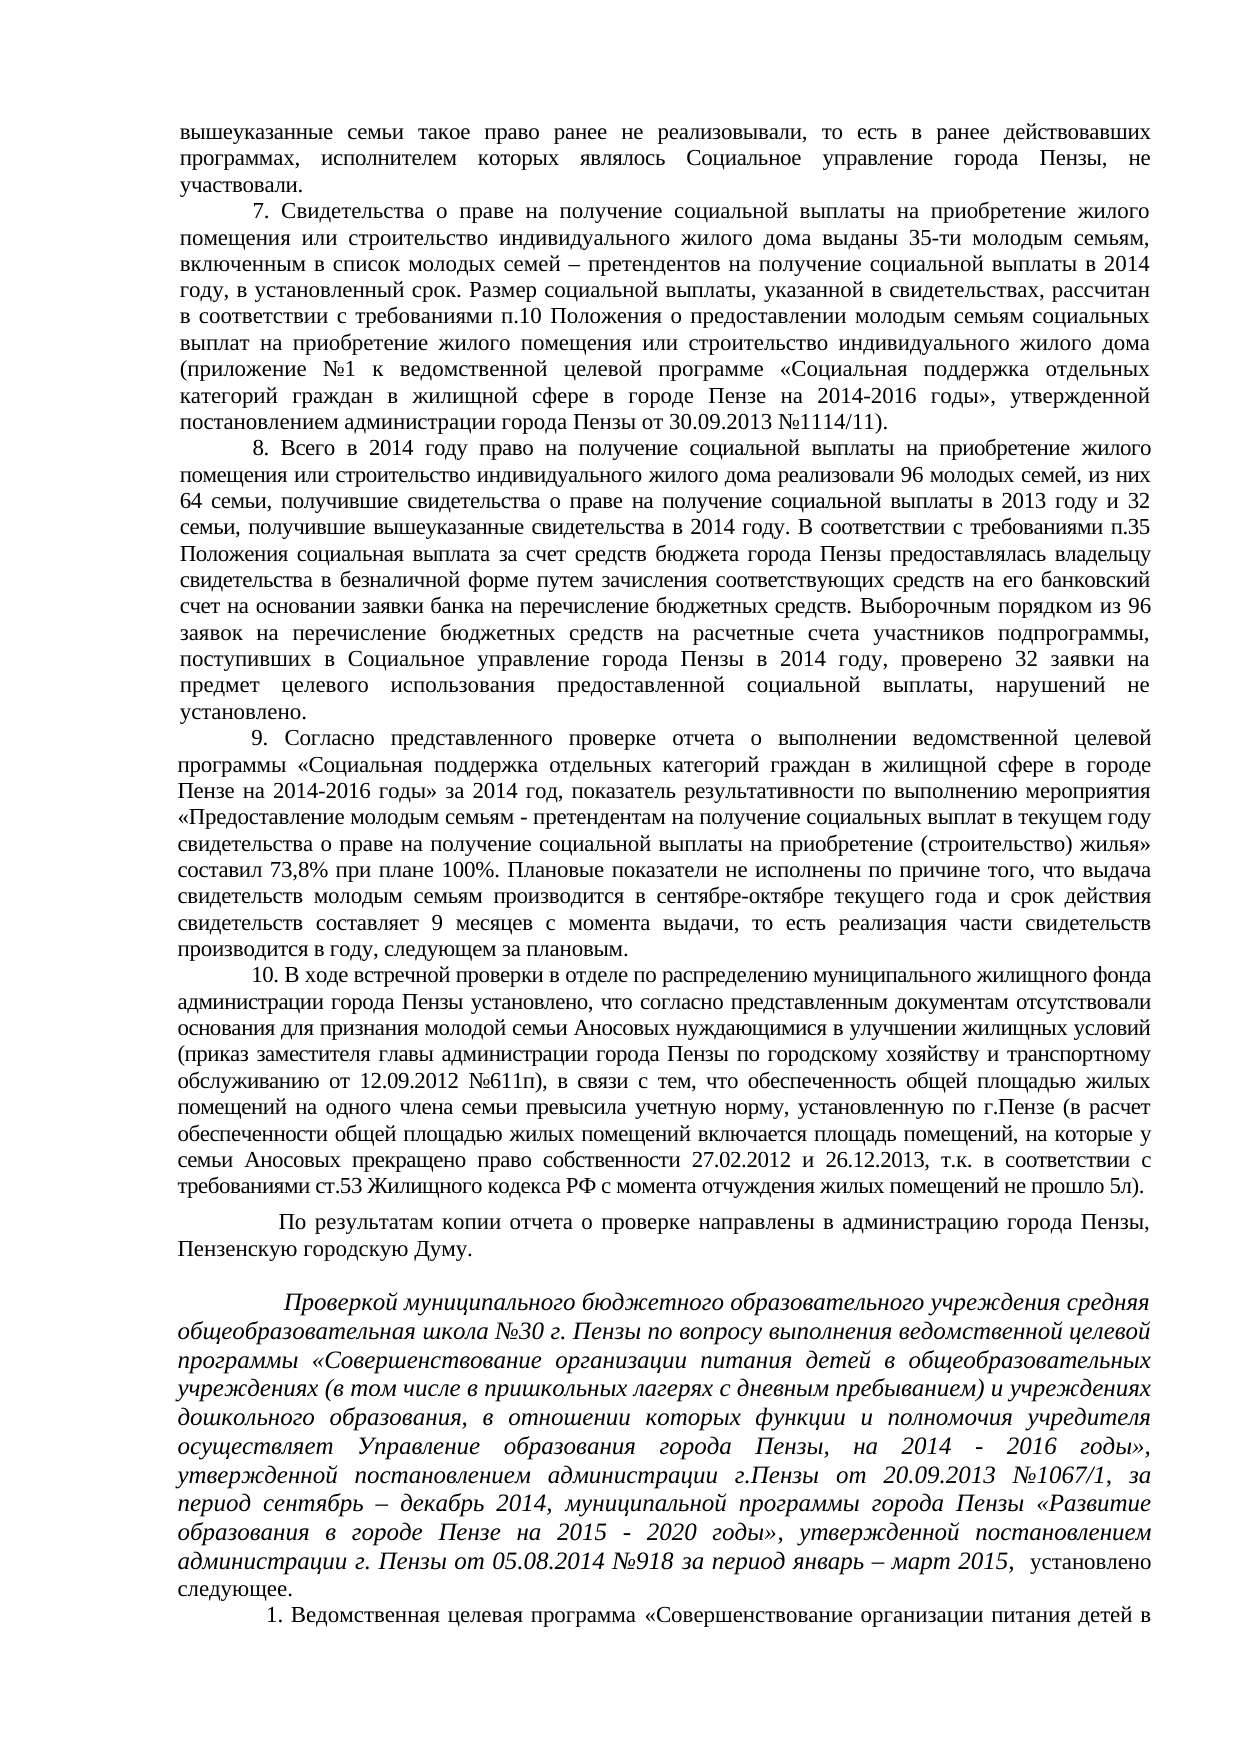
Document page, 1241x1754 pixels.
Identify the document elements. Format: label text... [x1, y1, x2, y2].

text 7. Свидетельства о праве на получение социальной выплаты на приобретение жилого помещения или строительство индивидуального жилого дома выданы 35-ти молодым семьям, включенным в список молодых семей – претендентов на получение социальной выплаты в 2014 году, в установленный срок. Размер социальной выплаты, указанной в свидетельствах, рассчитан в соответствии с требованиями п.10 Положения о предоставлении молодым семьям социальных выплат на приобретение жилого помещения или строительство индивидуального жилого дома (приложение №1 к ведомственной целевой программе «Социальная поддержка отдельных категорий граждан в жилищной сфере в городе Пензе на 2014-2016 годы», утвержденной постановлением администрации города Пензы от 30.09.2013 №1114/11). [179, 197, 1152, 434]
text По результатам копии отчета о проверке направлены в администрацию города Пензы, Пензенскую городскую Думу. [177, 1208, 1152, 1261]
text Проверкой муниципального бюджетного образовательного учреждения средняя общеобразовательная школа №30 г. Пензы по вопросу выполнения ведомственной целевой программы «Совершенствование организации питания детей в общеобразовательных учреждениях (в том числе в пришкольных лагерях с дневным пребыванием) и учреждениях дошкольного образования, в отношении которых функции и полномочия учредителя осуществляет Управление образования города Пензы, на 2014 - 2016 годы», утвержденной постановлением администрации г.Пензы от 20.09.2013 №1067/1, за период сентябрь – декабрь 2014, муниципальной программы города Пензы «Развитие образования в городе Пензе на 2015 - 2020 годы», утвержденной постановлением администрации г. Пензы от 05.08.2014 №918 за период январь – март 2015, установлено следующее. [177, 1287, 1152, 1601]
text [177, 1601, 1152, 1627]
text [179, 118, 1152, 197]
text 10. В ходе встречной проверки в отделе по распределению муниципального жилищного фонда администрации города Пензы установлено, что согласно представленным документам отсутствовали основания для признания молодой семьи Аносовых нуждающимися в улучшении жилищных условий (приказ заместителя главы администрации города Пензы по городскому хозяйству и транспортному обслуживанию от 12.09.2012 №611п), в связи с тем, что обеспеченность общей площадью жилых помещений на одного члена семьи превысила учетную норму, установленную по г.Пензе (в расчет обеспеченности общей площадью жилых помещений включается площадь помещений, на которые у семьи Аносовых прекращено право собственности 27.02.2012 и 26.12.2013, т.к. в соответствии с требованиями ст.53 Жилищного кодекса РФ с момента отчуждения жилых помещений не прошло 5л). [177, 961, 1152, 1199]
text 9. Согласно представленного проверке отчета о выполнении ведомственной целевой программы «Социальная поддержка отдельных категорий граждан в жилищной сфере в городе Пензе на 2014-2016 годы» за 2014 год, показатель результативности по выполнению мероприятия «Предоставление молодым семьям - претендентам на получение социальных выплат в текущем году свидетельства о праве на получение социальной выплаты на приобретение (строительство) жилья» составил 73,8% при плане 100%. Плановые показатели не исполнены по причине того, что выдача свидетельств молодым семьям производится в сентябре-октябре текущего года и срок действия свидетельств составляет 9 месяцев с момента выдачи, то есть реализация части свидетельств производится в году, следующем за плановым. [177, 724, 1152, 961]
text 8. Всего в 2014 году право на получение социальной выплаты на приобретение жилого помещения или строительство индивидуального жилого дома реализовали 96 молодых семей, из них 64 семьи, получившие свидетельства о праве на получение социальной выплаты в 2013 году и 32 семьи, получившие вышеуказанные свидетельства в 2014 году. В соответствии с требованиями п.35 Положения социальная выплата за счет средств бюджета города Пензы предоставлялась владельцу свидетельства в безналичной форме путем зачисления соответствующих средств на его банковский счет на основании заявки банка на перечисление бюджетных средств. Выборочным порядком из 96 заявок на перечисление бюджетных средств на расчетные счета участников подпрограммы, поступивших в Социальное управление города Пензы в 2014 году, проверено 32 заявки на предмет целевого использования предоставленной социальной выплаты, нарушений не установлено. [179, 434, 1152, 724]
